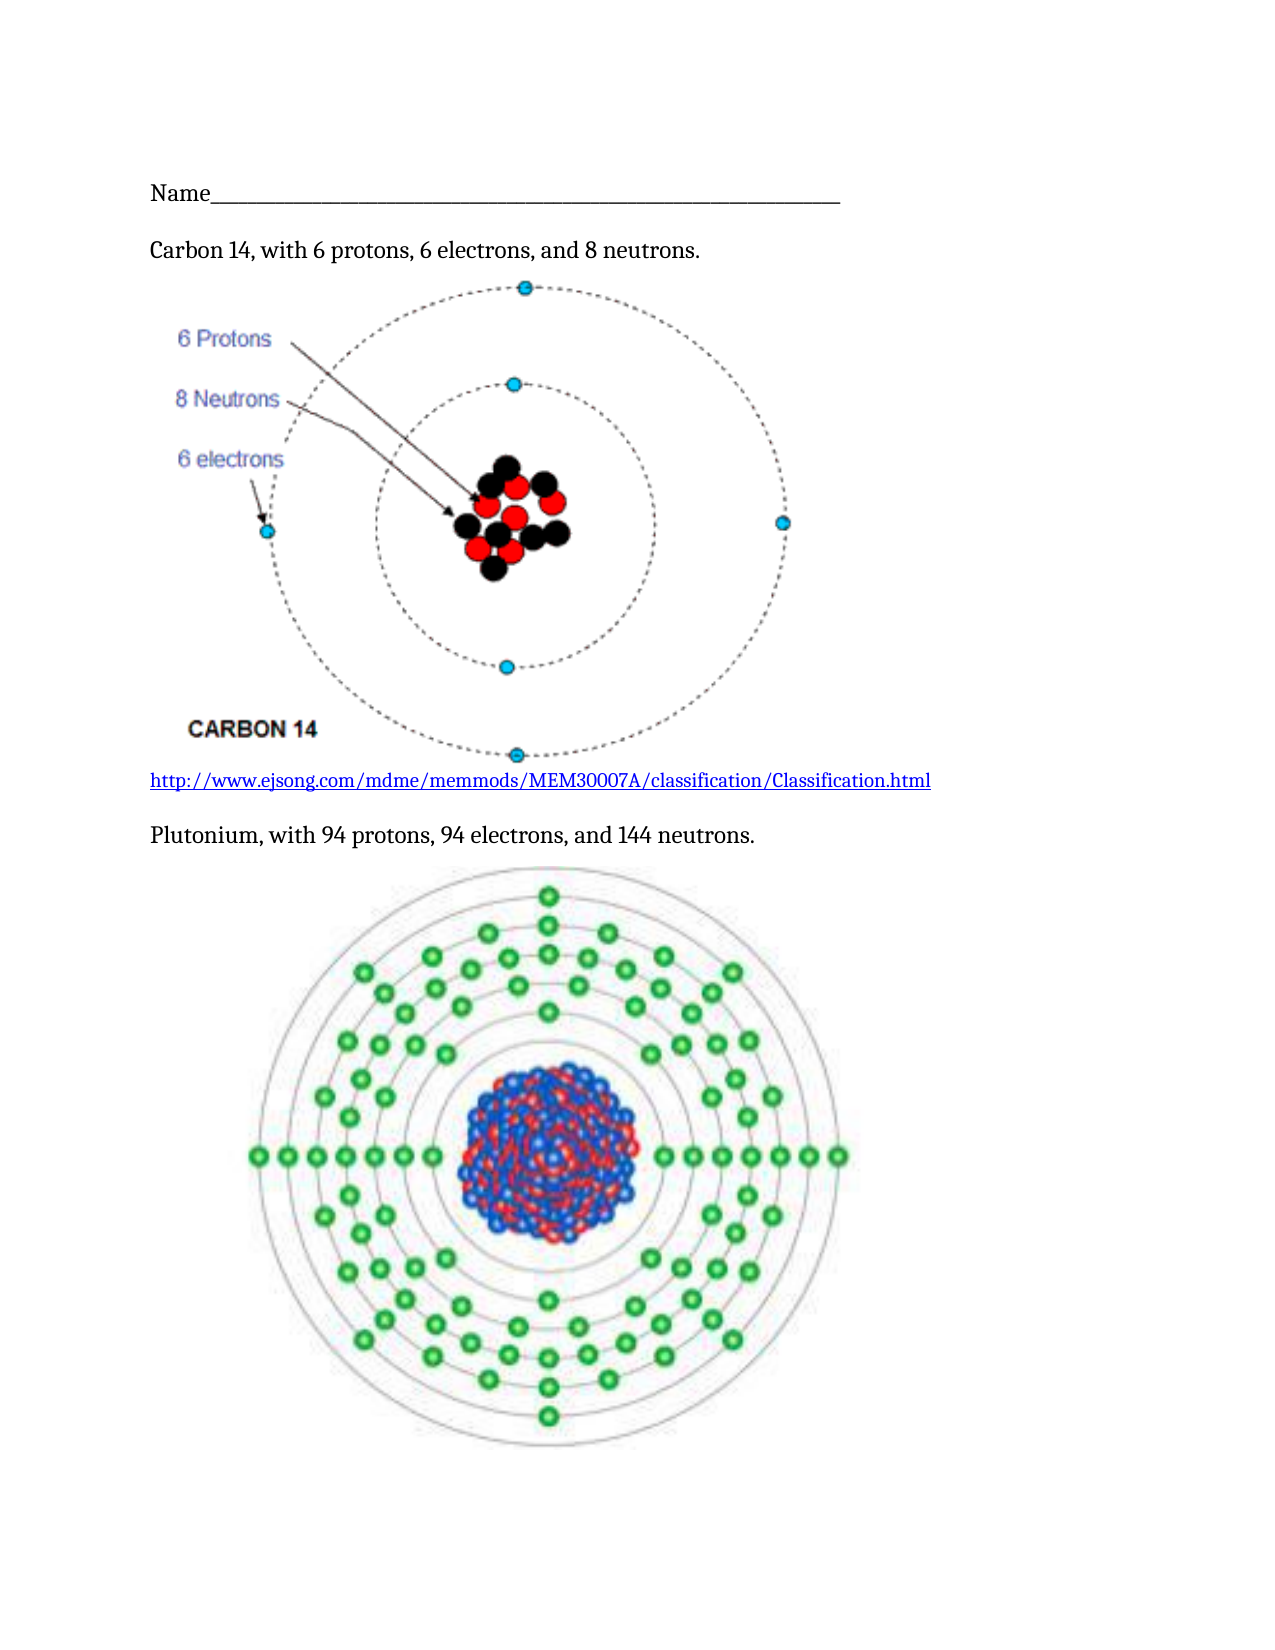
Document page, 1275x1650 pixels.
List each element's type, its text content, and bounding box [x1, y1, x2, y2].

text Plutonium, with 94 protons, 94 electrons, and 144 neutrons. [150, 821, 1125, 850]
text http://www.ejsong.com/mdme/memmods/MEM30007A/classification/Classification.html [150, 768, 1125, 792]
text Carbon 14, with 6 protons, 6 electrons, and 8 neutrons. [150, 236, 1125, 265]
picture [168, 866, 932, 1450]
text Name____________________________________________________________________ [150, 179, 1125, 207]
picture [150, 265, 826, 769]
